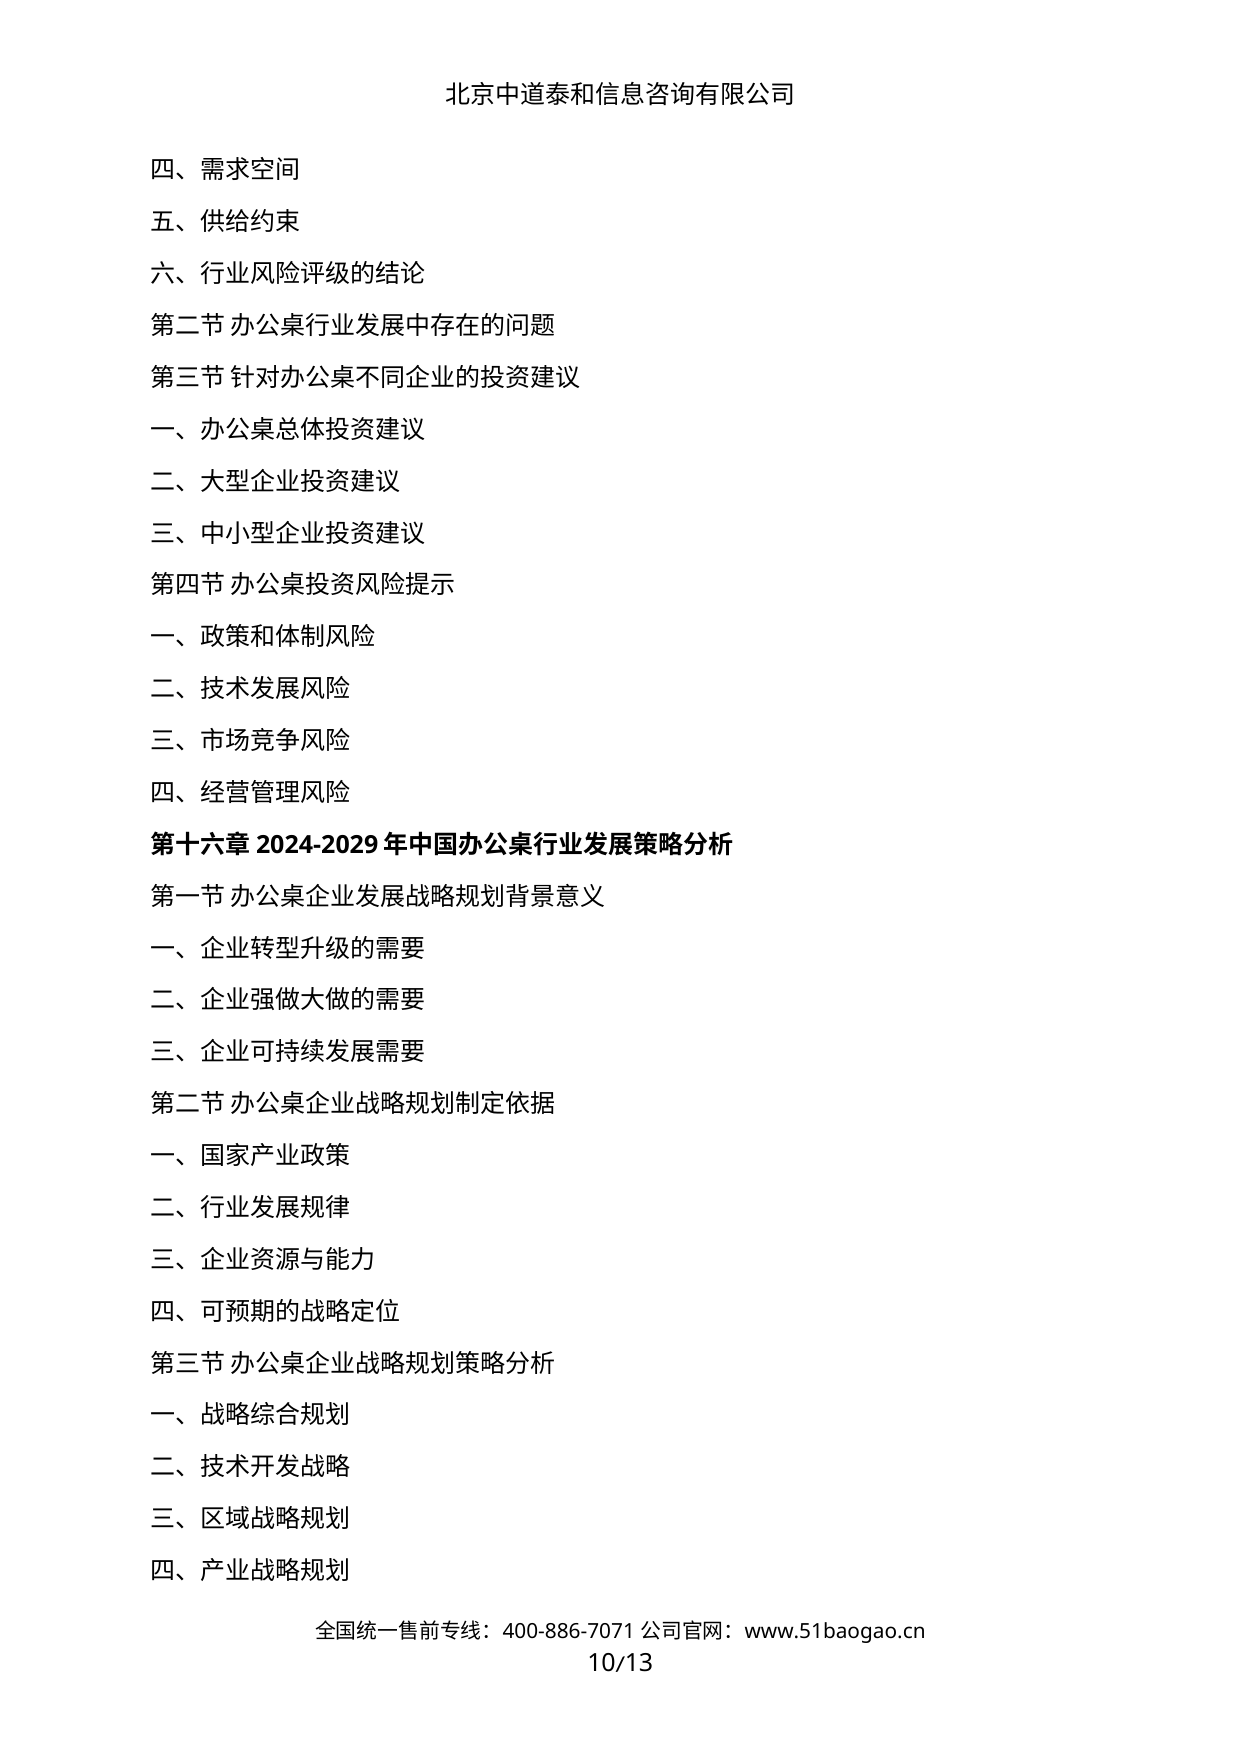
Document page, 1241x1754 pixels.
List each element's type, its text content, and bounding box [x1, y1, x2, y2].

text 四、产业战略规划 [150, 1551, 1090, 1587]
text 三、中小型企业投资建议 [150, 513, 1090, 549]
text 第一节 办公桌企业发展战略规划背景意义 [150, 876, 1090, 912]
text 一、政策和体制风险 [150, 617, 1090, 653]
text 二、技术开发战略 [150, 1447, 1090, 1483]
text 第十六章 2024-2029年中国办公桌行业发展策略分析 [150, 824, 1090, 861]
text 第二节 办公桌企业战略规划制定依据 [150, 1084, 1090, 1120]
text 第四节 办公桌投资风险提示 [150, 565, 1090, 601]
text 三、企业可持续发展需要 [150, 1032, 1090, 1068]
text 二、行业发展规律 [150, 1187, 1090, 1224]
text 四、经营管理风险 [150, 772, 1090, 809]
text 第三节 针对办公桌不同企业的投资建议 [150, 357, 1090, 394]
text 三、企业资源与能力 [150, 1239, 1090, 1276]
text 二、企业强做大做的需要 [150, 980, 1090, 1016]
text 第二节 办公桌行业发展中存在的问题 [150, 306, 1090, 342]
text 二、技术发展风险 [150, 669, 1090, 705]
text 二、大型企业投资建议 [150, 461, 1090, 497]
text 一、办公桌总体投资建议 [150, 409, 1090, 446]
text 四、需求空间 [150, 150, 1090, 186]
text 三、区域战略规划 [150, 1499, 1090, 1535]
text 一、战略综合规划 [150, 1395, 1090, 1431]
text 六、行业风险评级的结论 [150, 254, 1090, 290]
text 五、供给约束 [150, 202, 1090, 238]
text 第三节 办公桌企业战略规划策略分析 [150, 1343, 1090, 1379]
text 四、可预期的战略定位 [150, 1291, 1090, 1327]
text 三、市场竞争风险 [150, 721, 1090, 757]
text 一、企业转型升级的需要 [150, 928, 1090, 964]
text 一、国家产业政策 [150, 1136, 1090, 1172]
